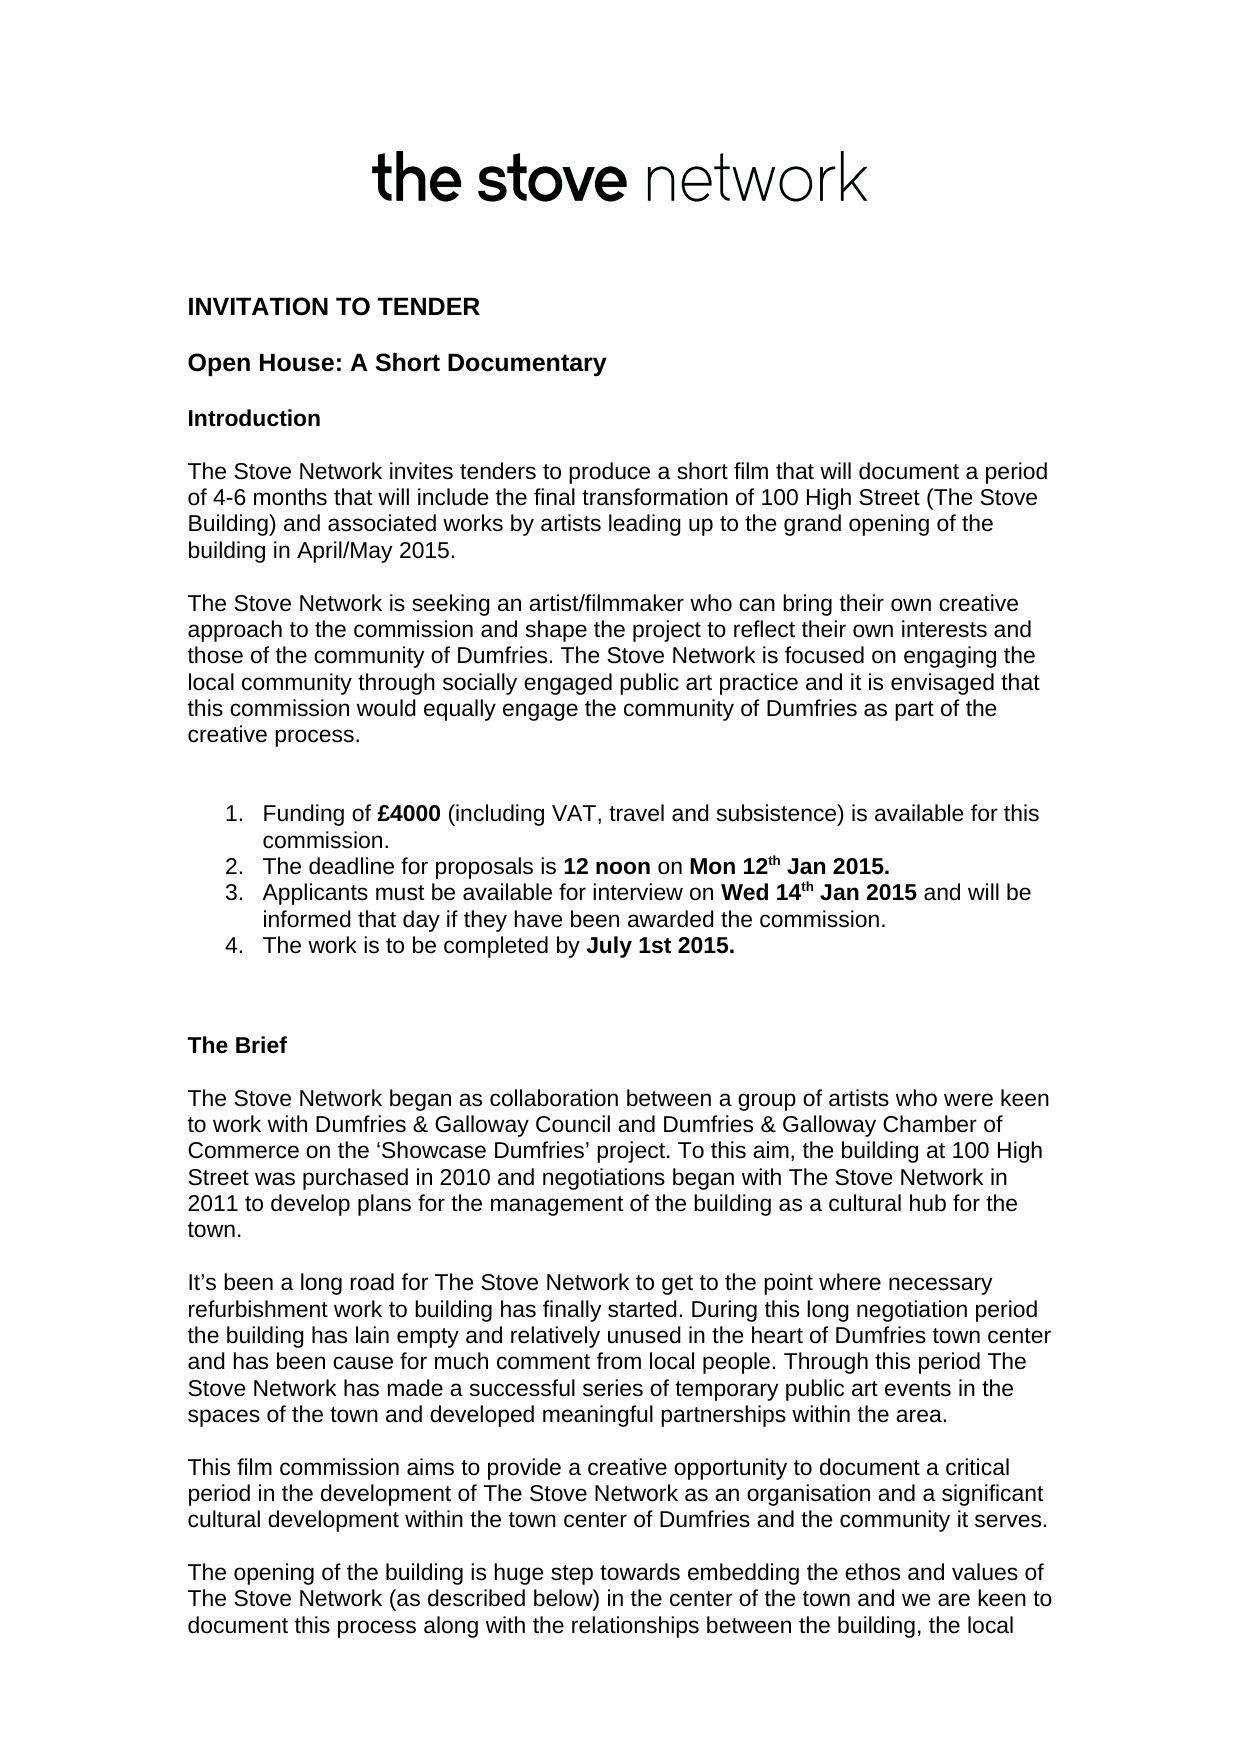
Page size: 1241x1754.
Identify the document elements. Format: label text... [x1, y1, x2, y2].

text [187, 1559, 1053, 1638]
list Funding of £4000 (including VAT, travel and subsistence) is available for this commission. [225, 800, 1053, 853]
text The Stove Network is seeking an artist/filmmaker who can bring their own creative approach to the commission and shape the project to reflect their own interests and those of the community of Dumfries. The Stove Network is focused on engaging the local community through socially engaged public art practice and it is envisaged that this commission would equally engage the community of Dumfries as part of the creative process. [187, 589, 1053, 748]
text The Stove Network invites tenders to produce a short film that will document a period of 4-6 months that will include the final transformation of 100 High Street (The Stove Building) and associated works by artists leading up to the grand opening of the building in April/May 2015. [187, 458, 1053, 563]
list The work is to be completed by July 1st 2015. [225, 932, 1053, 958]
list The deadline for proposals is 12 noon on Mon 12th Jan 2015. [225, 853, 1053, 879]
text It’s been a long road for The Stove Network to get to the point where necessary refurbishment work to building has finally started. During this long negotiation period the building has lain empty and relatively unused in the heart of Dumfries town center and has been cause for much comment from local people. Through this period The Stove Network has made a successful series of temporary public art events in the spaces of the town and developed meaningful partnerships within the area. [187, 1269, 1053, 1427]
text Introduction [187, 405, 1053, 431]
text The Brief [187, 1032, 1053, 1058]
text The Stove Network began as collaboration between a group of artists who were keen to work with Dumfries & Galloway Council and Dumfries & Galloway Chamber of Commerce on the ‘Showcase Dumfries’ project. To this aim, the building at 100 High Street was purchased in 2010 and negotiations began with The Stove Network in 2011 to develop plans for the management of the building as a cultural hub for the town. [187, 1085, 1053, 1243]
text This film commission aims to provide a creative opportunity to document a critical period in the development of The Stove Network as an organisation and a significant cultural development within the town center of Dumfries and the community it serves. [187, 1454, 1053, 1533]
text Open House: A Short Documentary [187, 347, 1053, 376]
text INVITATION TO TENDER [187, 292, 1053, 321]
list Applicants must be available for interview on Wed 14th Jan 2015 and will be informed that day if they have been awarded the commission. [225, 879, 1053, 932]
picture [320, 88, 920, 264]
